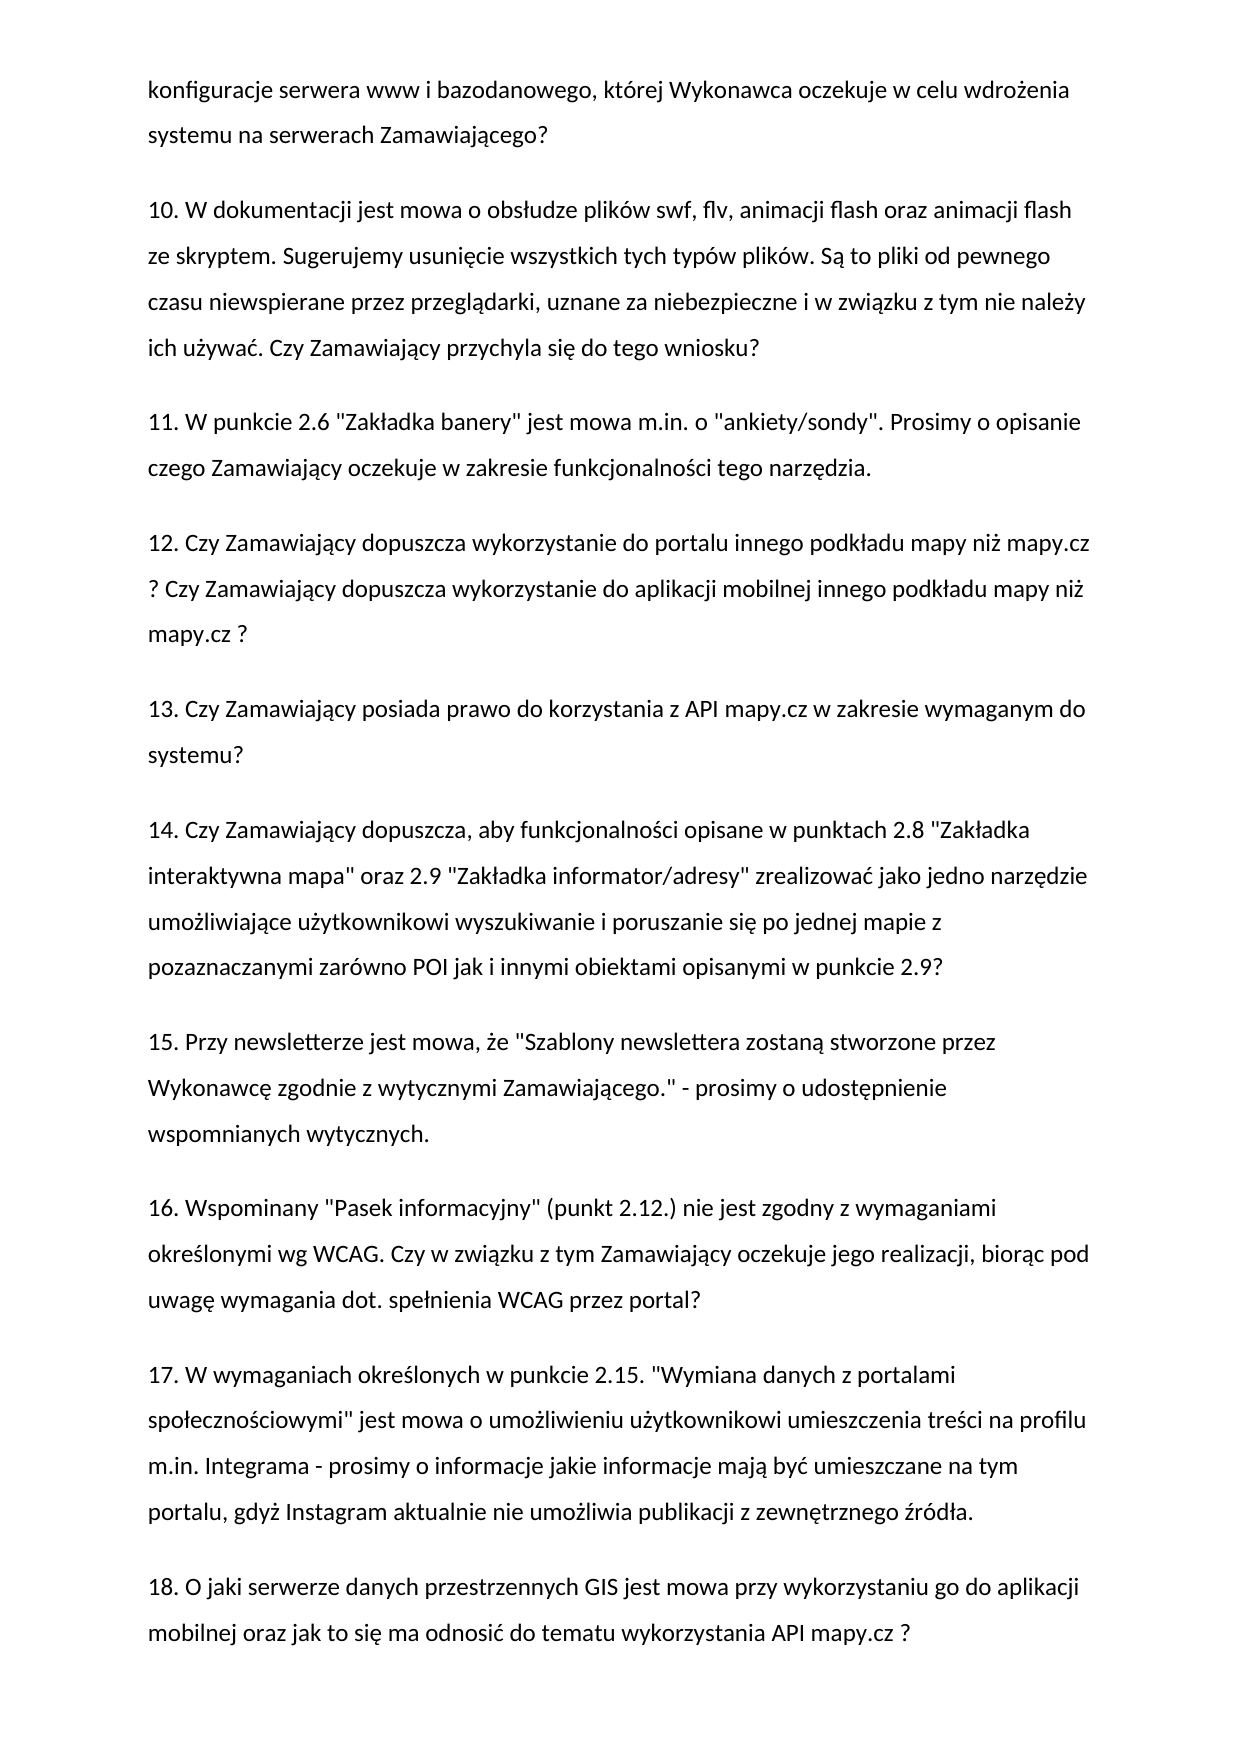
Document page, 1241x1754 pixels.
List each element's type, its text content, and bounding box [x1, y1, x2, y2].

text 13. Czy Zamawiający posiada prawo do korzystania z API mapy.cz w zakresie wymaganym do systemu? [148, 693, 1093, 770]
text 18. O jaki serwerze danych przestrzennych GIS jest mowa przy wykorzystaniu go do aplikacji mobilnej oraz jak to się ma odnosić do tematu wykorzystania API mapy.cz ? [148, 1571, 1093, 1647]
text 10. W dokumentacji jest mowa o obsłudze plików swf, flv, animacji flash oraz animacji flash ze skryptem. Sugerujemy usunięcie wszystkich tych typów plików. Są to pliki od pewnego czasu niewspierane przez przeglądarki, uznane za niebezpieczne i w związku z tym nie należy ich używać. Czy Zamawiający przychyla się do tego wniosku? [148, 194, 1093, 362]
text 17. W wymaganiach określonych w punkcie 2.15. "Wymiana danych z portalami społecznościowymi" jest mowa o umożliwieniu użytkownikowi umieszczenia treści na profilu m.in. Integrama - prosimy o informacje jakie informacje mają być umieszczane na tym portalu, gdyż Instagram aktualnie nie umożliwia publikacji z zewnętrznego źródła. [148, 1359, 1093, 1527]
text 12. Czy Zamawiający dopuszcza wykorzystanie do portalu innego podkładu mapy niż mapy.cz ? Czy Zamawiający dopuszcza wykorzystanie do aplikacji mobilnej innego podkładu mapy niż mapy.cz ? [148, 527, 1093, 649]
text 11. W punkcie 2.6 "Zakładka banery" jest mowa m.in. o "ankiety/sondy". Prosimy o opisanie czego Zamawiający oczekuje w zakresie funkcjonalności tego narzędzia. [148, 407, 1093, 483]
text 15. Przy newsletterze jest mowa, że "Szablony newslettera zostaną stworzone przez Wykonawcę zgodnie z wytycznymi Zamawiającego." - prosimy o udostępnienie wspomnianych wytycznych. [148, 1026, 1093, 1148]
text 16. Wspominany "Pasek informacyjny" (punkt 2.12.) nie jest zgodny z wymaganiami określonymi wg WCAG. Czy w związku z tym Zamawiający oczekuje jego realizacji, biorąc pod uwagę wymagania dot. spełnienia WCAG przez portal? [148, 1193, 1093, 1314]
text 14. Czy Zamawiający dopuszcza, aby funkcjonalności opisane w punktach 2.8 "Zakładka interaktywna mapa" oraz 2.9 "Zakładka informator/adresy" zrealizować jako jedno narzędzie umożliwiające użytkownikowi wyszukiwanie i poruszanie się po jednej mapie z pozaznaczanymi zarówno POI jak i innymi obiektami opisanymi w punkcie 2.9? [148, 814, 1093, 982]
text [148, 74, 1093, 150]
